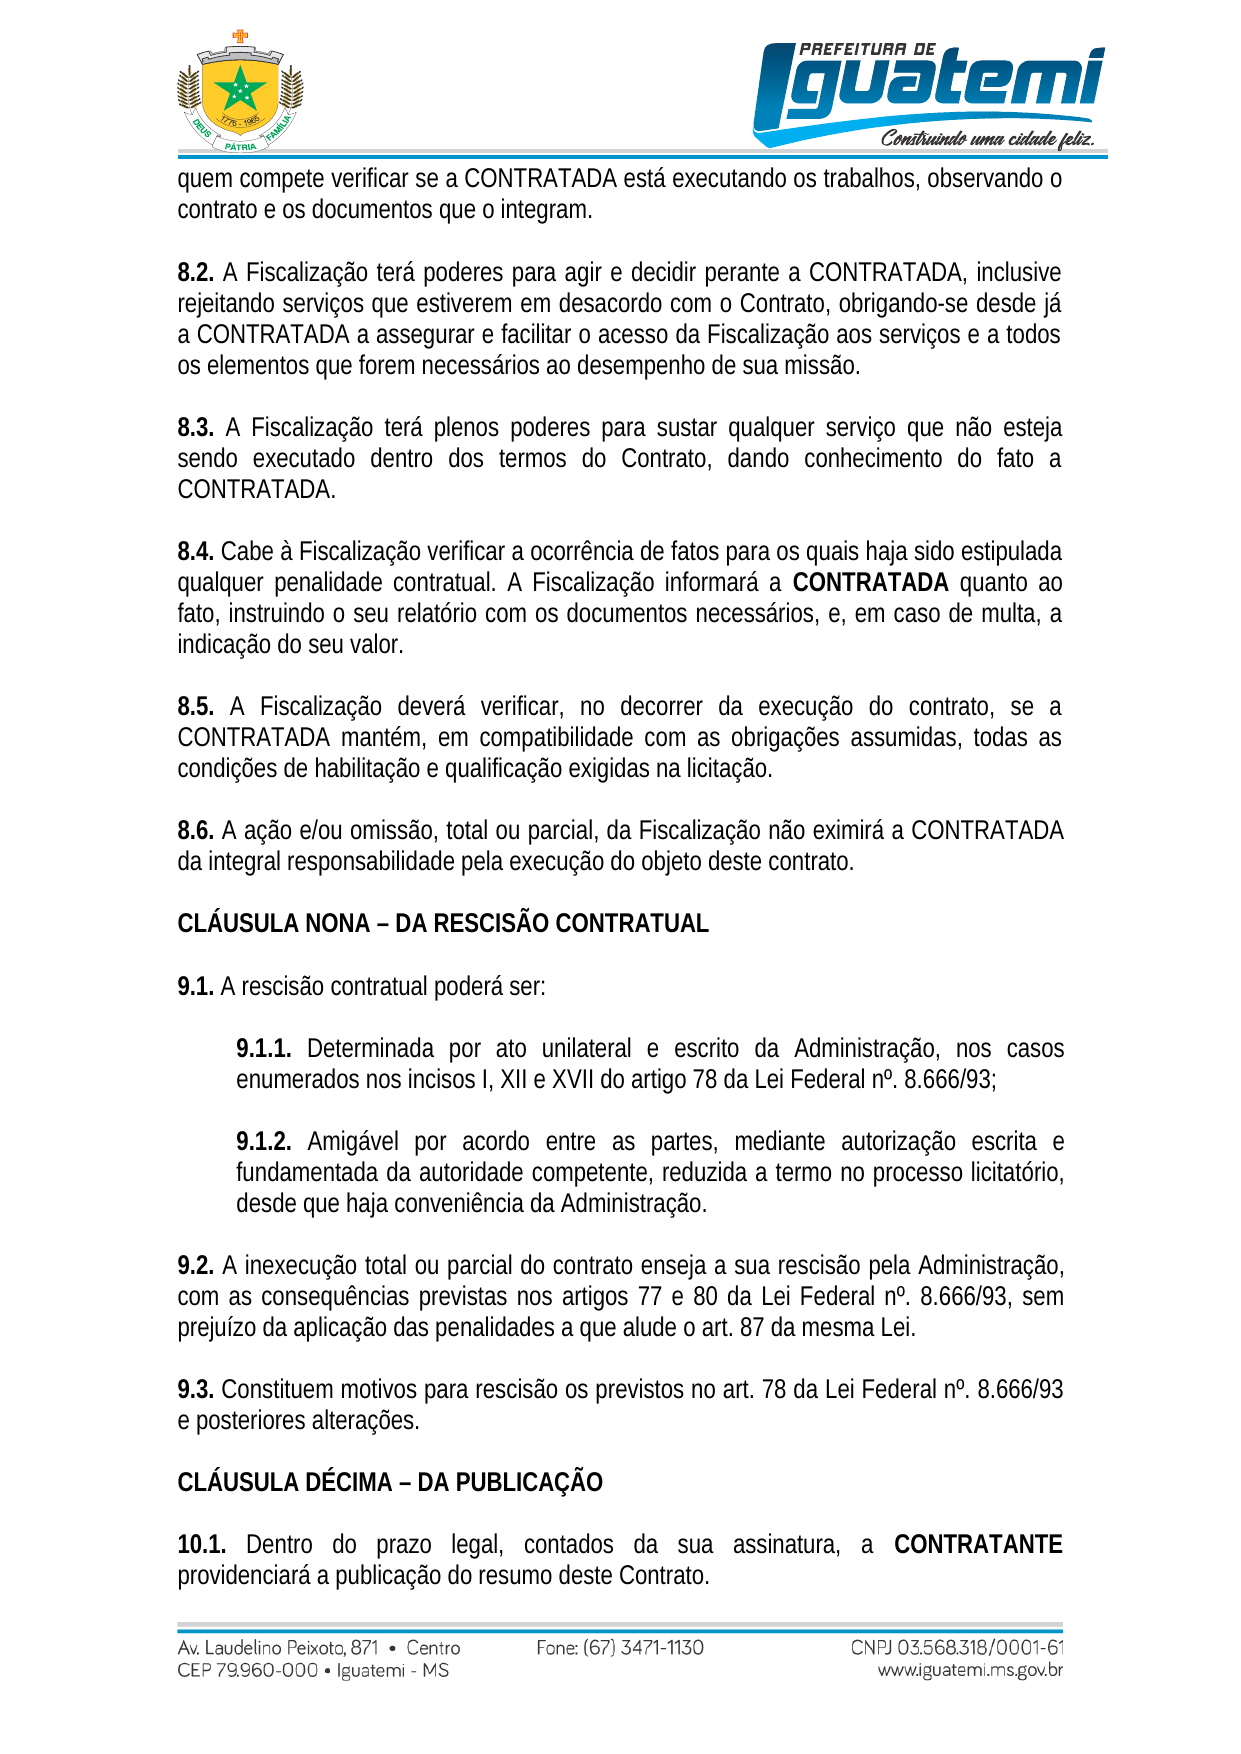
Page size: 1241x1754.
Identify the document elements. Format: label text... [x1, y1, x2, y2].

picture [177, 1634, 1063, 1681]
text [177, 162, 1063, 224]
text 8.3. A Fiscalização terá plenos poderes para sustar qualquer serviço que não esteja sendo executado dentro dos termos do Contrato, dando conhecimento do fato a CONTRATADA. [177, 411, 1063, 504]
text 9.1. A rescisão contratual poderá ser: [177, 969, 1063, 1001]
text 8.4. Cabe à Fiscalização verificar a ocorrência de fatos para os quais haja sido estipulada qualquer penalidade contratual. A Fiscalização informará a CONTRATADA quanto ao fato, instruindo o seu relatório com os documentos necessários, e, em caso de multa, a indicação do seu valor. [177, 535, 1063, 659]
text 8.5. A Fiscalização deverá verificar, no decorrer da execução do contrato, se a CONTRATADA mantém, em compatibilidade com as obrigações assumidas, todas as condições de habilitação e qualificação exigidas na licitação. [177, 690, 1063, 783]
text 8.2. A Fiscalização terá poderes para agir e decidir perante a CONTRATADA, inclusive rejeitando serviços que estiverem em desacordo com o Contrato, obrigando-se desde já a CONTRATADA a assegurar e facilitar o acesso da Fiscalização aos serviços e a todos os elementos que forem necessários ao desempenho de sua missão. [177, 256, 1063, 380]
picture [177, 1622, 1063, 1629]
text 10.1. Dentro do prazo legal, contados da sua assinatura, a CONTRATANTE providenciará a publicação do resumo deste Contrato. [177, 1528, 1063, 1590]
text 9.3. Constituem motivos para rescisão os previstos no art. 78 da Lei Federal nº. 8.666/93 e posteriores alterações. [177, 1373, 1066, 1435]
text CLÁUSULA NONA – DA RESCISÃO CONTRATUAL [177, 907, 1066, 938]
text 9.1.2. Amigável por acordo entre as partes, mediante autorização escrita e fundamentada da autoridade competente, reduzida a termo no processo licitatório, desde que haja conveniência da Administração. [236, 1125, 1066, 1218]
text CLÁUSULA DÉCIMA – DA PUBLICAÇÃO [177, 1466, 1063, 1497]
text 9.2. A inexecução total ou parcial do contrato enseja a sua rescisão pela Administração, com as consequências previstas nos artigos 77 e 80 da Lei Federal nº. 8.666/93, sem prejuízo da aplicação das penalidades a que alude o art. 87 da mesma Lei. [177, 1249, 1066, 1342]
text 9.1.1. Determinada por ato unilateral e escrito da Administração, nos casos enumerados nos incisos I, XII e XVII do artigo 78 da Lei Federal nº. 8.666/93; [236, 1032, 1066, 1094]
text 8.6. A ação e/ou omissão, total ou parcial, da Fiscalização não eximirá a CONTRATADA da integral responsabilidade pela execução do objeto deste contrato. [177, 814, 1066, 876]
